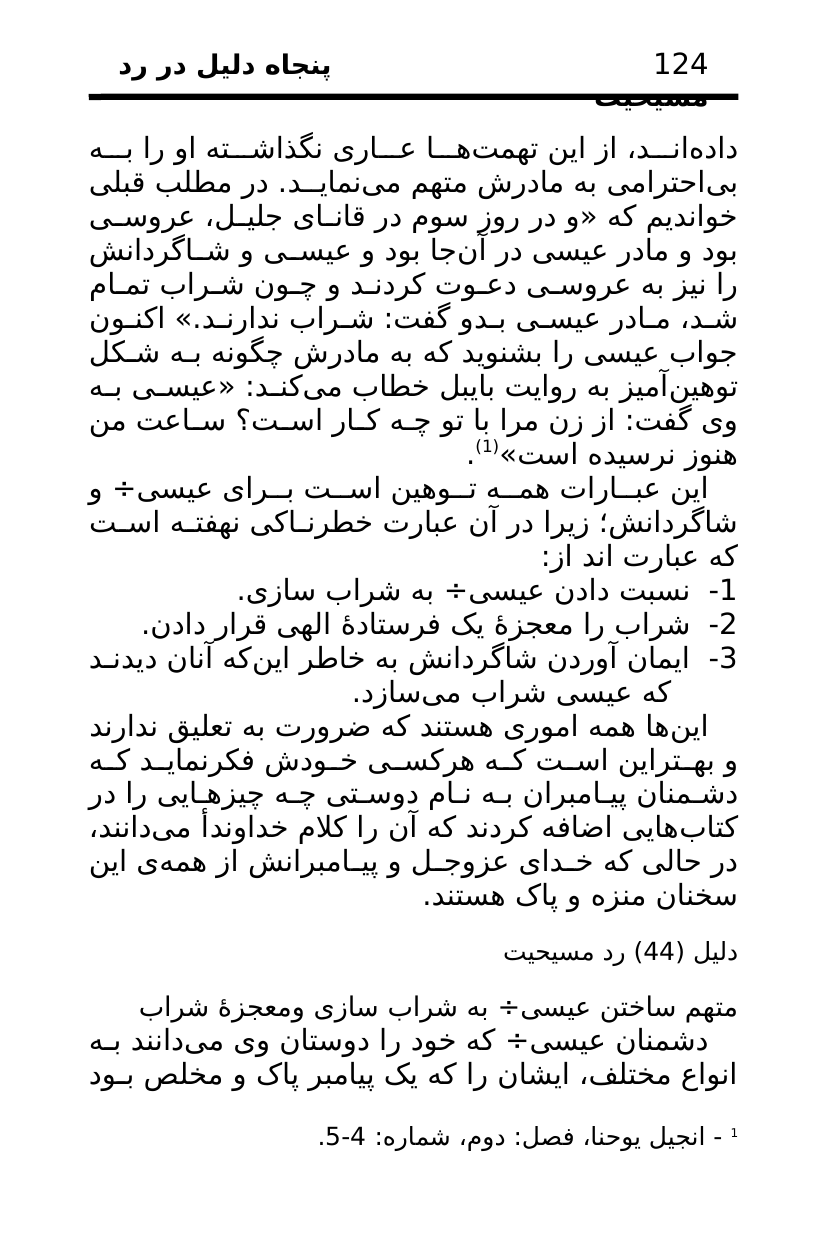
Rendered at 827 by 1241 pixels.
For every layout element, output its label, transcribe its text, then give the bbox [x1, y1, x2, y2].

text دلیل (44) رد مسیحیت [89, 938, 738, 967]
text این‌ها همه اموری هستند که ضرورت به تعلیق ندارند و بهتراین است که هرکسی خودش فکرنماید که دشمنان پیامبران به نام دوستی چه چیزهایی را در کتاب‌هایی اضافه کردند که آن را کلام خداوندأ می‌دانند، در حالی که خدای عزوجل و پیامبرانش از همه‌ی این سخنان منزه و پاک هستند. [89, 709, 738, 913]
list شراب را معجزۀ یک فرستادۀ الهی قرار دادن. [89, 607, 708, 641]
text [89, 132, 738, 471]
text متهم ساختن عیسی÷ به شراب سازی ومعجزۀ شراب [89, 992, 738, 1023]
text این عبارات همه توهین است برای عیسی÷ و شاگردانش؛ زیرا در آن عبارت خطرناکی نهفته است که عبارت اند از: [89, 471, 738, 573]
list نسبت دادن عیسی÷ به شراب سازی. [89, 573, 708, 607]
list ایمان آوردن شاگردانش به خاطر این‌که آنان دیدند که عیسی شراب می‌سازد. [89, 641, 708, 709]
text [89, 1023, 738, 1091]
